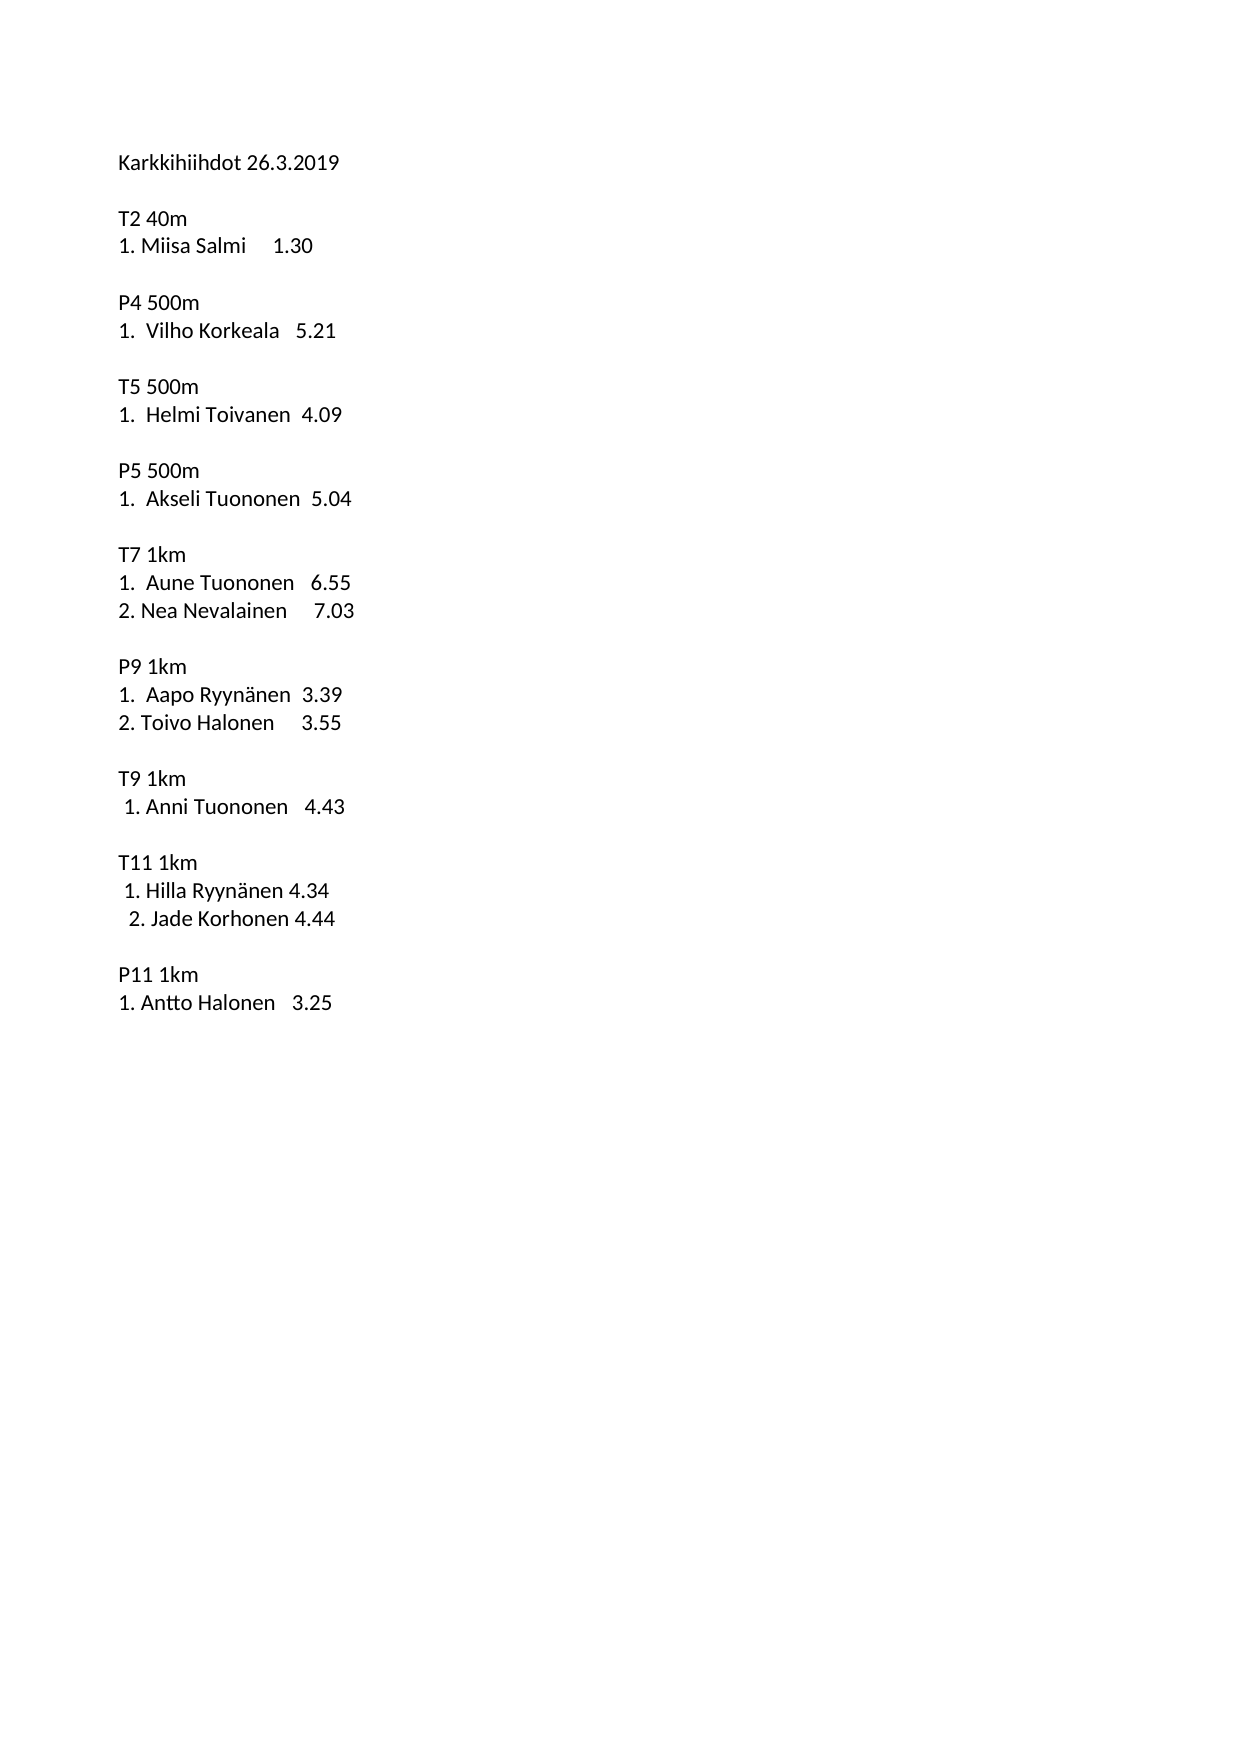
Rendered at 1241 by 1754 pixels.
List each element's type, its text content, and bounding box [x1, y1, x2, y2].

text P9 1km [118, 652, 1122, 680]
text 1. Miisa Salmi 1.30 [118, 232, 1122, 260]
text 1. Aune Tuononen 6.55 [118, 568, 1122, 596]
text P11 1km [118, 960, 1122, 988]
text 1. Helmi Toivanen 4.09 [118, 400, 1122, 428]
text T2 40m [118, 204, 1122, 232]
text 2. Jade Korhonen 4.44 [118, 904, 1122, 932]
text T11 1km [118, 848, 1122, 876]
text 1. Aapo Ryynänen 3.39 [118, 680, 1122, 708]
text 1. Akseli Tuononen 5.04 [118, 484, 1122, 512]
text T7 1km [118, 540, 1122, 568]
text P4 500m [118, 288, 1122, 316]
text 2. Toivo Halonen 3.55 [118, 708, 1122, 736]
text Karkkihiihdot 26.3.2019 [118, 148, 1122, 176]
text 2. Nea Nevalainen 7.03 [118, 596, 1122, 624]
text T5 500m [118, 372, 1122, 400]
text P5 500m [118, 456, 1122, 484]
text 1. Hilla Ryynänen 4.34 [118, 876, 1122, 904]
text 1. Antto Halonen 3.25 [118, 988, 1122, 1016]
text T9 1km [118, 764, 1122, 792]
text 1. Anni Tuononen 4.43 [118, 792, 1122, 820]
text 1. Vilho Korkeala 5.21 [118, 316, 1122, 344]
